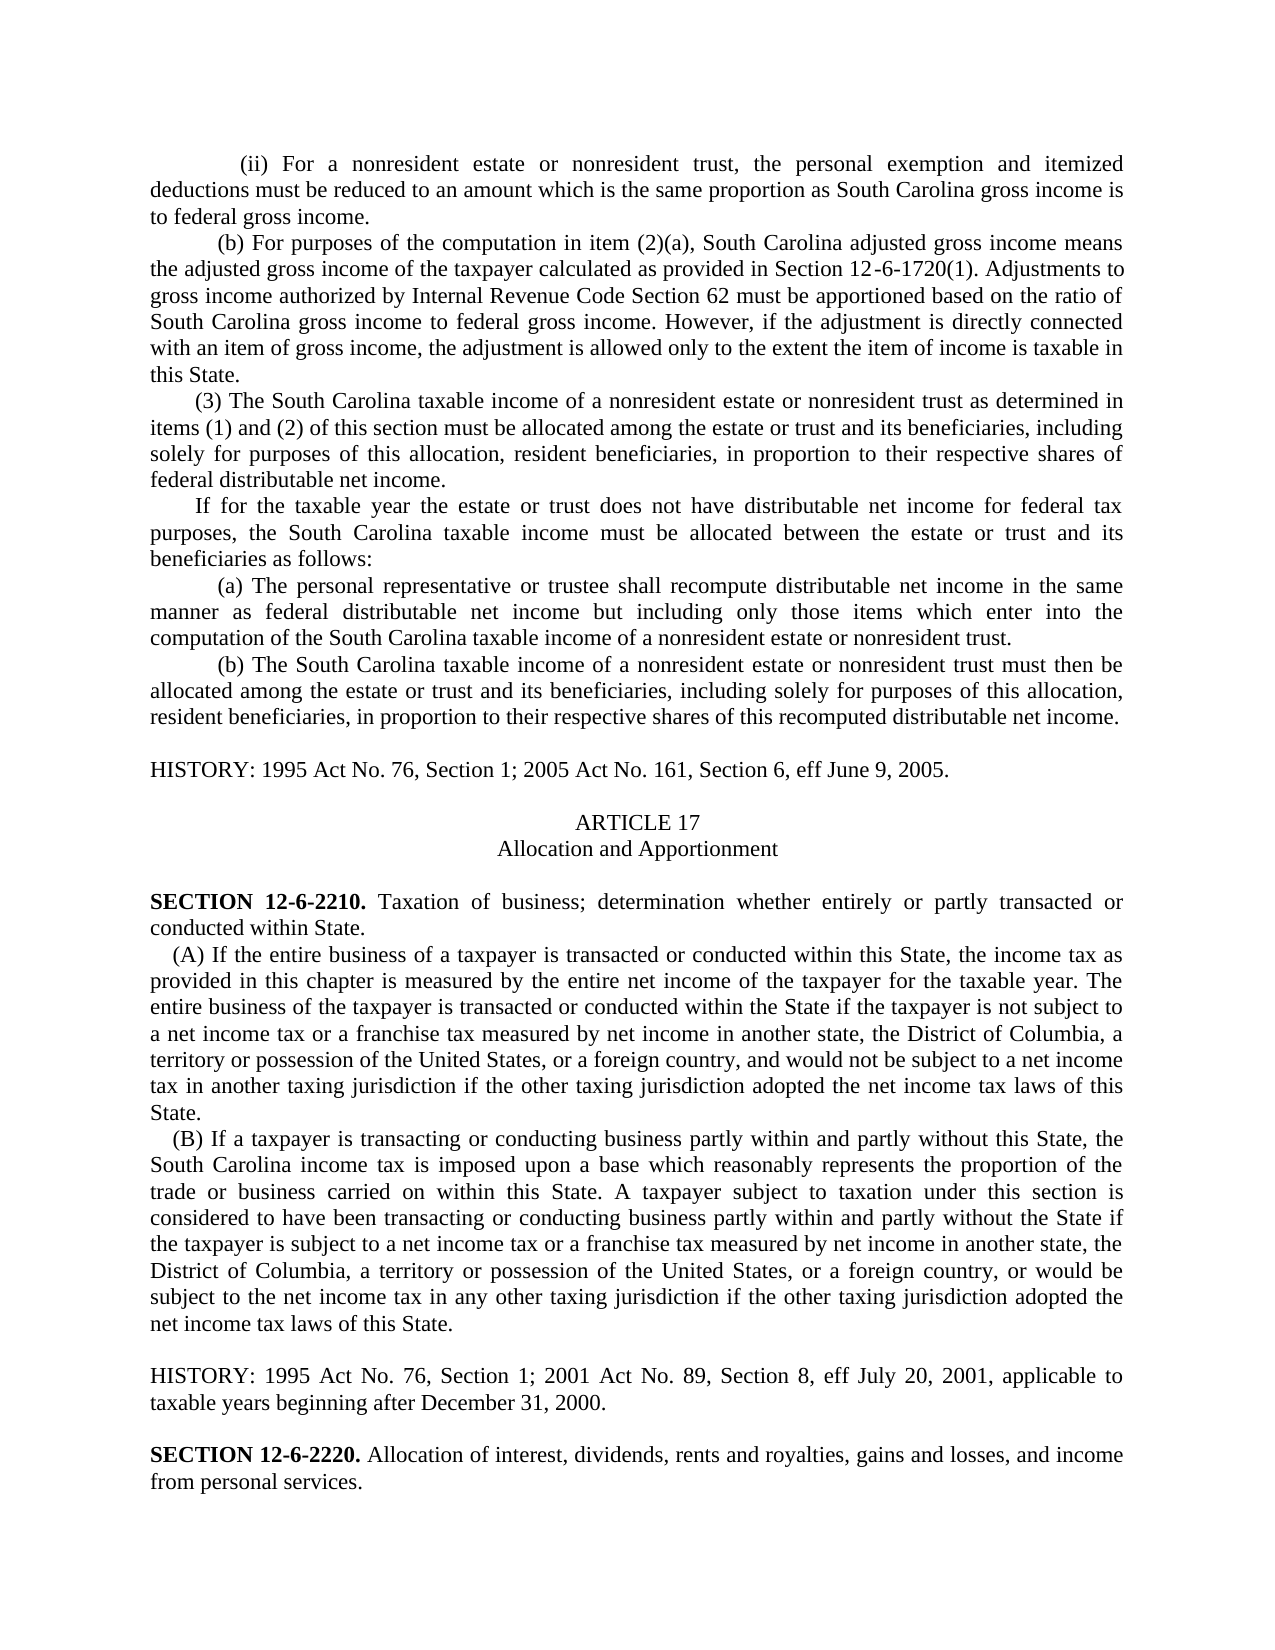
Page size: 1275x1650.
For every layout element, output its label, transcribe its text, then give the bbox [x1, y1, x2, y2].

text (B) If a taxpayer is transacting or conducting business partly within and partly without this State, the South Carolina income tax is imposed upon a base which reasonably represents the proportion of the trade or business carried on within this State. A taxpayer subject to taxation under this section is considered to have been transacting or conducting business partly within and partly without the State if the taxpayer is subject to a net income tax or a franchise tax measured by net income in another state, the District of Columbia, a territory or possession of the United States, or a foreign country, or would be subject to the net income tax in any other taxing jurisdiction if the other taxing jurisdiction adopted the net income tax laws of this State. [150, 1125, 1125, 1336]
text (3) The South Carolina taxable income of a nonresident estate or nonresident trust as determined in items (1) and (2) of this section must be allocated among the estate or trust and its beneficiaries, including solely for purposes of this allocation, resident beneficiaries, in proportion to their respective shares of federal distributable net income. [150, 387, 1125, 493]
text (a) The personal representative or trustee shall recompute distributable net income in the same manner as federal distributable net income but including only those items which enter into the computation of the South Carolina taxable income of a nonresident estate or nonresident trust. [150, 572, 1125, 651]
text (b) For purposes of the computation in item (2)(a), South Carolina adjusted gross income means the adjusted gross income of the taxpayer calculated as provided in Section 12-6-1720(1). Adjustments to gross income authorized by Internal Revenue Code Section 62 must be apportioned based on the ratio of South Carolina gross income to federal gross income. However, if the adjustment is directly connected with an item of gross income, the adjustment is allowed only to the extent the item of income is taxable in this State. [150, 229, 1125, 387]
text Allocation and Apportionment [150, 835, 1125, 862]
text (A) If the entire business of a taxpayer is transacted or conducted within this State, the income tax as provided in this chapter is measured by the entire net income of the taxpayer for the taxable year. The entire business of the taxpayer is transacted or conducted within the State if the taxpayer is not subject to a net income tax or a franchise tax measured by net income in another state, the District of Columbia, a territory or possession of the United States, or a foreign country, and would not be subject to a net income tax in another taxing jurisdiction if the other taxing jurisdiction adopted the net income tax laws of this State. [150, 941, 1125, 1125]
text SECTION 12-6-2220. Allocation of interest, dividends, rents and royalties, gains and losses, and income from personal services. [150, 1441, 1125, 1494]
text HISTORY: 1995 Act No. 76, Section 1; 2001 Act No. 89, Section 8, eff July 20, 2001, applicable to taxable years beginning after December 31, 2000. [150, 1362, 1125, 1415]
text (b) The South Carolina taxable income of a nonresident estate or nonresident trust must then be allocated among the estate or trust and its beneficiaries, including solely for purposes of this allocation, resident beneficiaries, in proportion to their respective shares of this recomputed distributable net income. [150, 651, 1125, 730]
text (ii) For a nonresident estate or nonresident trust, the personal exemption and itemized deductions must be reduced to an amount which is the same proportion as South Carolina gross income is to federal gross income. [150, 150, 1125, 229]
text HISTORY: 1995 Act No. 76, Section 1; 2005 Act No. 161, Section 6, eff June 9, 2005. [150, 756, 1125, 782]
text ARTICLE 17 [150, 809, 1125, 835]
text SECTION 12-6-2210. Taxation of business; determination whether entirely or partly transacted or conducted within State. [150, 888, 1125, 941]
text If for the taxable year the estate or trust does not have distributable net income for federal tax purposes, the South Carolina taxable income must be allocated between the estate or trust and its beneficiaries as follows: [150, 493, 1125, 572]
